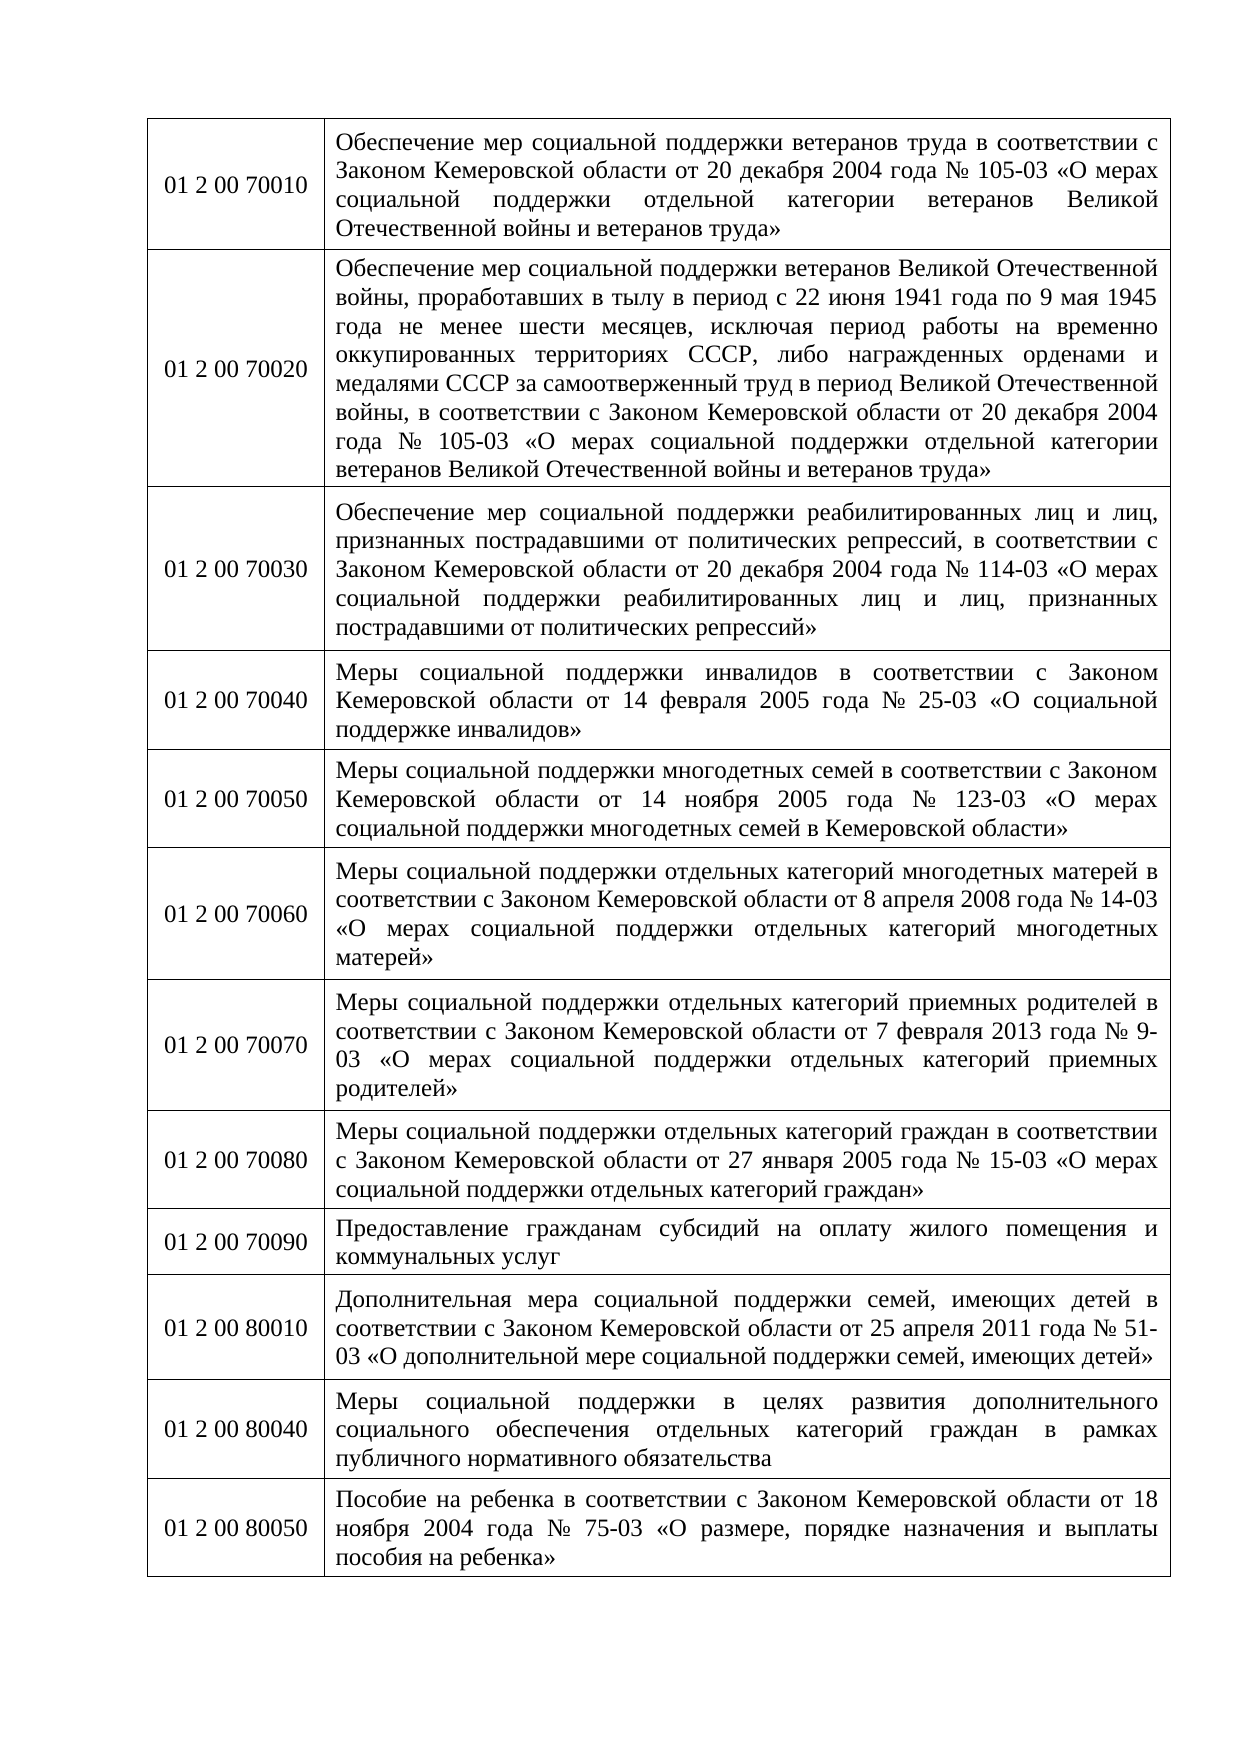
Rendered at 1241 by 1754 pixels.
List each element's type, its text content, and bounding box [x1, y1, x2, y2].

table_cell Меры социальной поддержки отдельных категорий приемных родителей в соответствии с Законом Кемеровской области от 7 февраля 2013 года № 9-03 «О мерах социальной поддержки отдельных категорий приемных родителей» [325, 980, 1170, 1110]
table_cell Пособие на ребенка в соответствии с Законом Кемеровской области от 18 ноября 2004 года № 75-03 «О размере, порядке назначения и выплаты пособия на ребенка» [325, 1479, 1170, 1576]
table_cell Меры социальной поддержки в целях развития дополнительного социального обеспечения отдельных категорий граждан в рамках публичного нормативного обязательства [325, 1380, 1170, 1478]
table_cell 01 2 00 70020 [148, 250, 324, 486]
table_cell Обеспечение мер социальной поддержки ветеранов Великой Отечественной войны, проработавших в тылу в период с 22 июня 1941 года по 9 мая 1945 года не менее шести месяцев, исключая период работы на временно оккупированных территориях СССР, либо награжденных орденами и медалями СССР за самоотверженный труд в период Великой Отечественной войны, в соответствии с Законом Кемеровской области от 20 декабря 2004 года № 105-03 «О мерах социальной поддержки отдельной категории ветеранов Великой Отечественной войны и ветеранов труда» [325, 250, 1170, 486]
table_cell 01 2 00 80040 [148, 1380, 324, 1478]
table_cell 01 2 00 80010 [148, 1275, 324, 1379]
table_cell 01 2 00 70070 [148, 980, 324, 1110]
table_cell Меры социальной поддержки многодетных семей в соответствии с Законом Кемеровской области от 14 ноября 2005 года № 123-03 «О мерах социальной поддержки многодетных семей в Кемеровской области» [325, 750, 1170, 847]
table_cell Меры социальной поддержки инвалидов в соответствии с Законом Кемеровской области от 14 февраля 2005 года № 25-03 «О социальной поддержке инвалидов» [325, 651, 1170, 749]
table_cell 01 2 00 70080 [148, 1111, 324, 1208]
table_cell 01 2 00 70050 [148, 750, 324, 847]
table_cell Дополнительная мера социальной поддержки семей, имеющих детей в соответствии с Законом Кемеровской области от 25 апреля 2011 года № 51-03 «О дополнительной мере социальной поддержки семей, имеющих детей» [325, 1275, 1170, 1379]
table_cell Меры социальной поддержки отдельных категорий многодетных матерей в соответствии с Законом Кемеровской области от 8 апреля 2008 года № 14-03 «О мерах социальной поддержки отдельных категорий многодетных матерей» [325, 848, 1170, 978]
table_cell 01 2 00 80050 [148, 1479, 324, 1576]
table_cell Обеспечение мер социальной поддержки ветеранов труда в соответствии с Законом Кемеровской области от 20 декабря 2004 года № 105-03 «О мерах социальной поддержки отдельной категории ветеранов Великой Отечественной войны и ветеранов труда» [325, 119, 1170, 249]
table_cell 01 2 00 70090 [148, 1209, 324, 1274]
table_cell Обеспечение мер социальной поддержки реабилитированных лиц и лиц, признанных пострадавшими от политических репрессий, в соответствии с Законом Кемеровской области от 20 декабря 2004 года № 114-03 «О мерах социальной поддержки реабилитированных лиц и лиц, признанных пострадавшими от политических репрессий» [325, 487, 1170, 650]
table_cell Предоставление гражданам субсидий на оплату жилого помещения и коммунальных услуг [325, 1209, 1170, 1274]
table_cell 01 2 00 70040 [148, 651, 324, 749]
table_cell 01 2 00 70060 [148, 848, 324, 978]
table_cell 01 2 00 70030 [148, 487, 324, 650]
table_cell 01 2 00 70010 [148, 119, 324, 249]
table_cell Меры социальной поддержки отдельных категорий граждан в соответствии с Законом Кемеровской области от 27 января 2005 года № 15-03 «О мерах социальной поддержки отдельных категорий граждан» [325, 1111, 1170, 1208]
